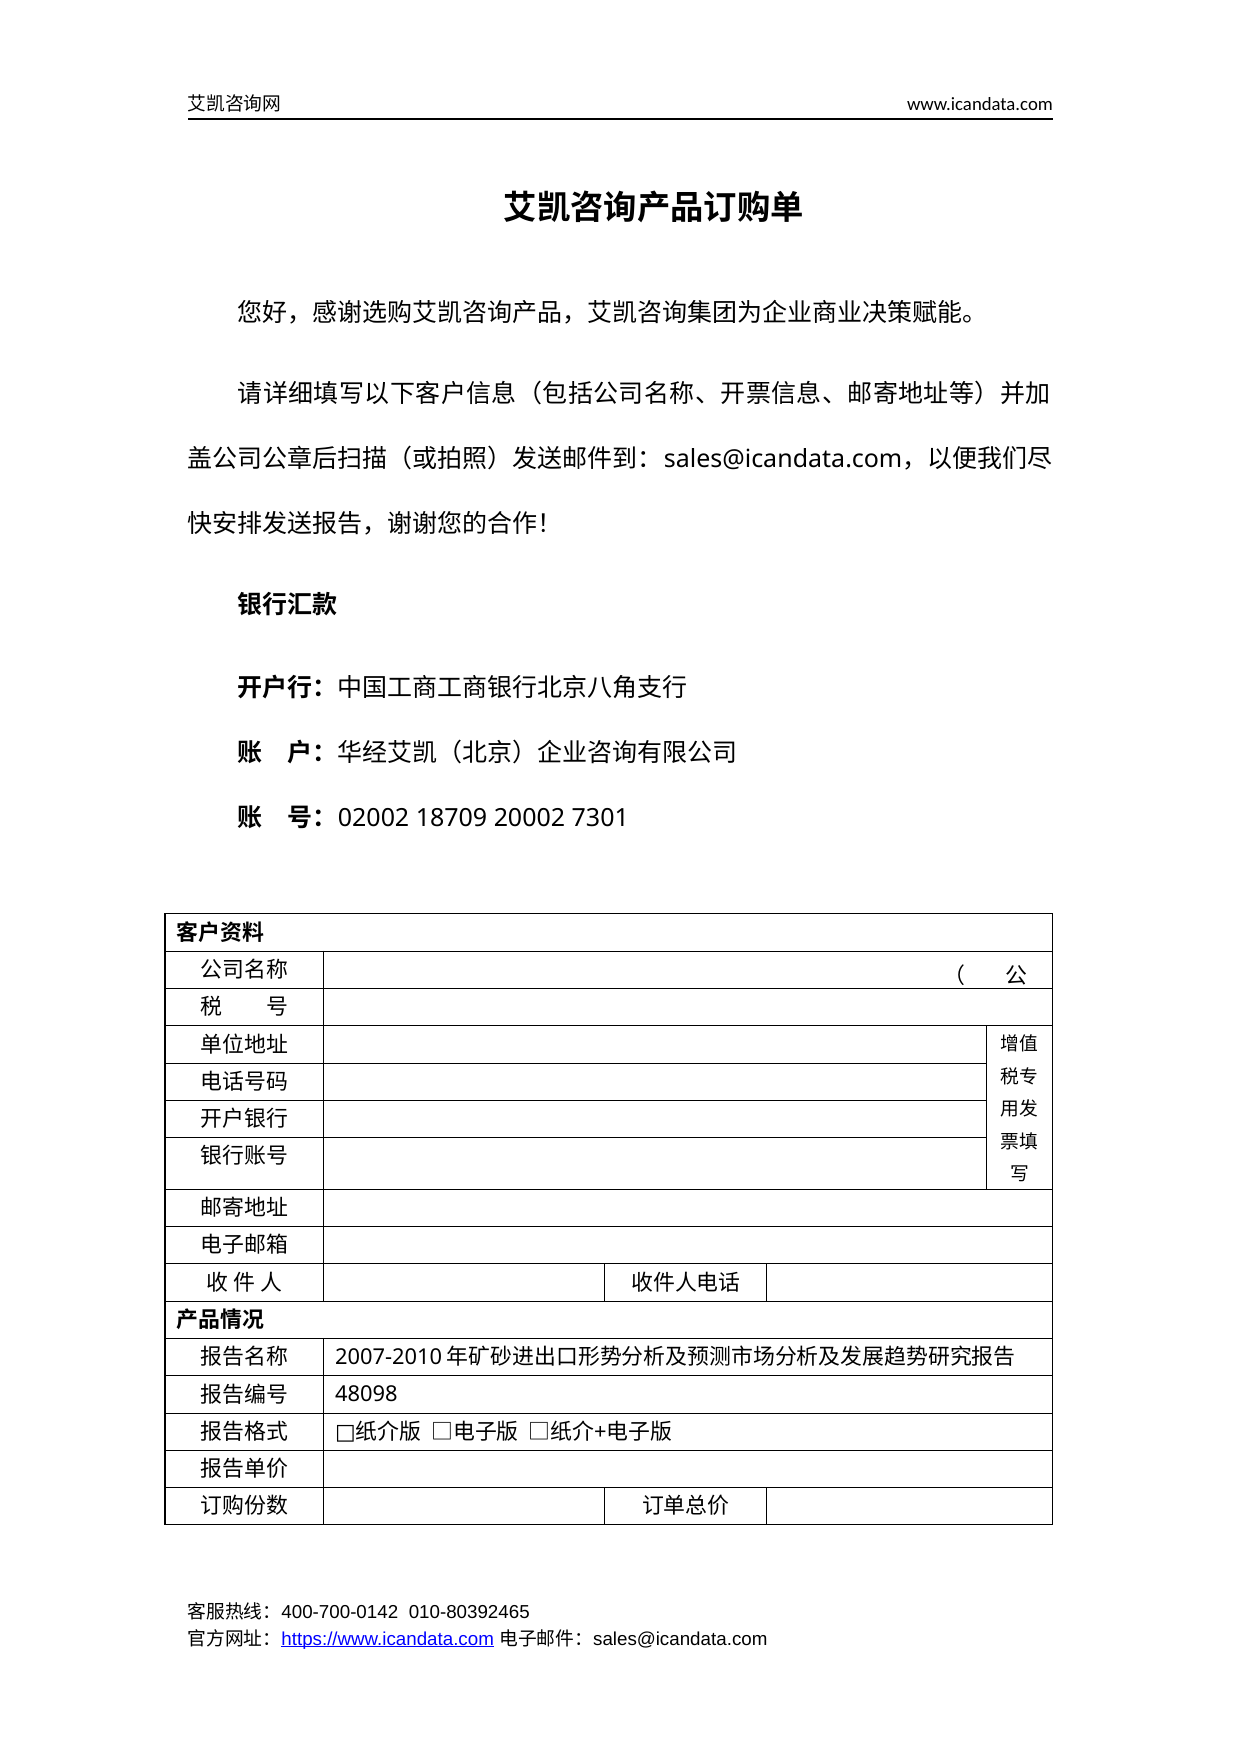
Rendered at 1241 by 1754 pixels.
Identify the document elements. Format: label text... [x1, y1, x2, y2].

table_cell [324, 1064, 986, 1100]
table_cell [324, 1227, 1052, 1263]
table_cell [324, 952, 1052, 988]
text 银行汇款 [187, 570, 1053, 635]
table_cell [324, 1138, 986, 1189]
table_cell 公司名称 [166, 952, 323, 988]
text 账 户：华经艾凯（北京）企业咨询有限公司 [187, 718, 1053, 783]
table_cell 税 号 [166, 989, 323, 1025]
text 艾凯咨询产品订购单 [187, 172, 1053, 237]
text 请详细填写以下客户信息（包括公司名称、开票信息、邮寄地址等）并加盖公司公章后扫描（或拍照）发送邮件到：sales@icandata.com，以便我们尽快安排发送报告，谢谢您的合作！ [187, 359, 1053, 554]
table_cell [324, 989, 1052, 1025]
table_cell 报告名称 [166, 1339, 323, 1375]
table_cell 报告格式 [166, 1414, 323, 1450]
table_cell 报告编号 [166, 1376, 323, 1412]
table_cell [324, 1101, 986, 1137]
text 您好，感谢选购艾凯咨询产品，艾凯咨询集团为企业商业决策赋能。 [187, 278, 1053, 343]
table_cell 银行账号 [166, 1138, 323, 1189]
table_cell [767, 1264, 1052, 1301]
table_cell 报告单价 [166, 1451, 323, 1487]
table_cell 订购份数 [166, 1488, 323, 1524]
table_cell 电话号码 [166, 1064, 323, 1100]
table_cell [324, 1488, 604, 1524]
table_cell 订单总价 [605, 1488, 766, 1524]
table_cell 收件人电话 [605, 1264, 766, 1301]
table_cell [324, 1451, 1052, 1487]
table_cell 2007-2010年矿砂进出口形势分析及预测市场分析及发展趋势研究报告 [324, 1339, 1052, 1375]
table_cell 增值税专用发票填写 [987, 1026, 1052, 1189]
table_cell 邮寄地址 [166, 1190, 323, 1226]
table_cell [767, 1488, 1052, 1524]
table_cell 收 件 人 [166, 1264, 323, 1301]
table_cell □纸介版 □电子版 □纸介+电子版 [324, 1414, 1052, 1450]
table_cell [324, 1264, 604, 1301]
text 开户行：中国工商工商银行北京八角支行 [187, 653, 1053, 718]
table_cell 48098 [324, 1376, 1052, 1412]
table_cell [324, 1026, 986, 1062]
table_header 客户资料 [166, 914, 1052, 951]
table_cell 开户银行 [166, 1101, 323, 1137]
table_cell 电子邮箱 [166, 1227, 323, 1263]
table_cell 产品情况 [166, 1302, 1052, 1338]
text 账 号：02002 18709 20002 7301 [187, 783, 1053, 848]
table_cell 单位地址 [166, 1026, 323, 1062]
table_cell [324, 1190, 1052, 1226]
